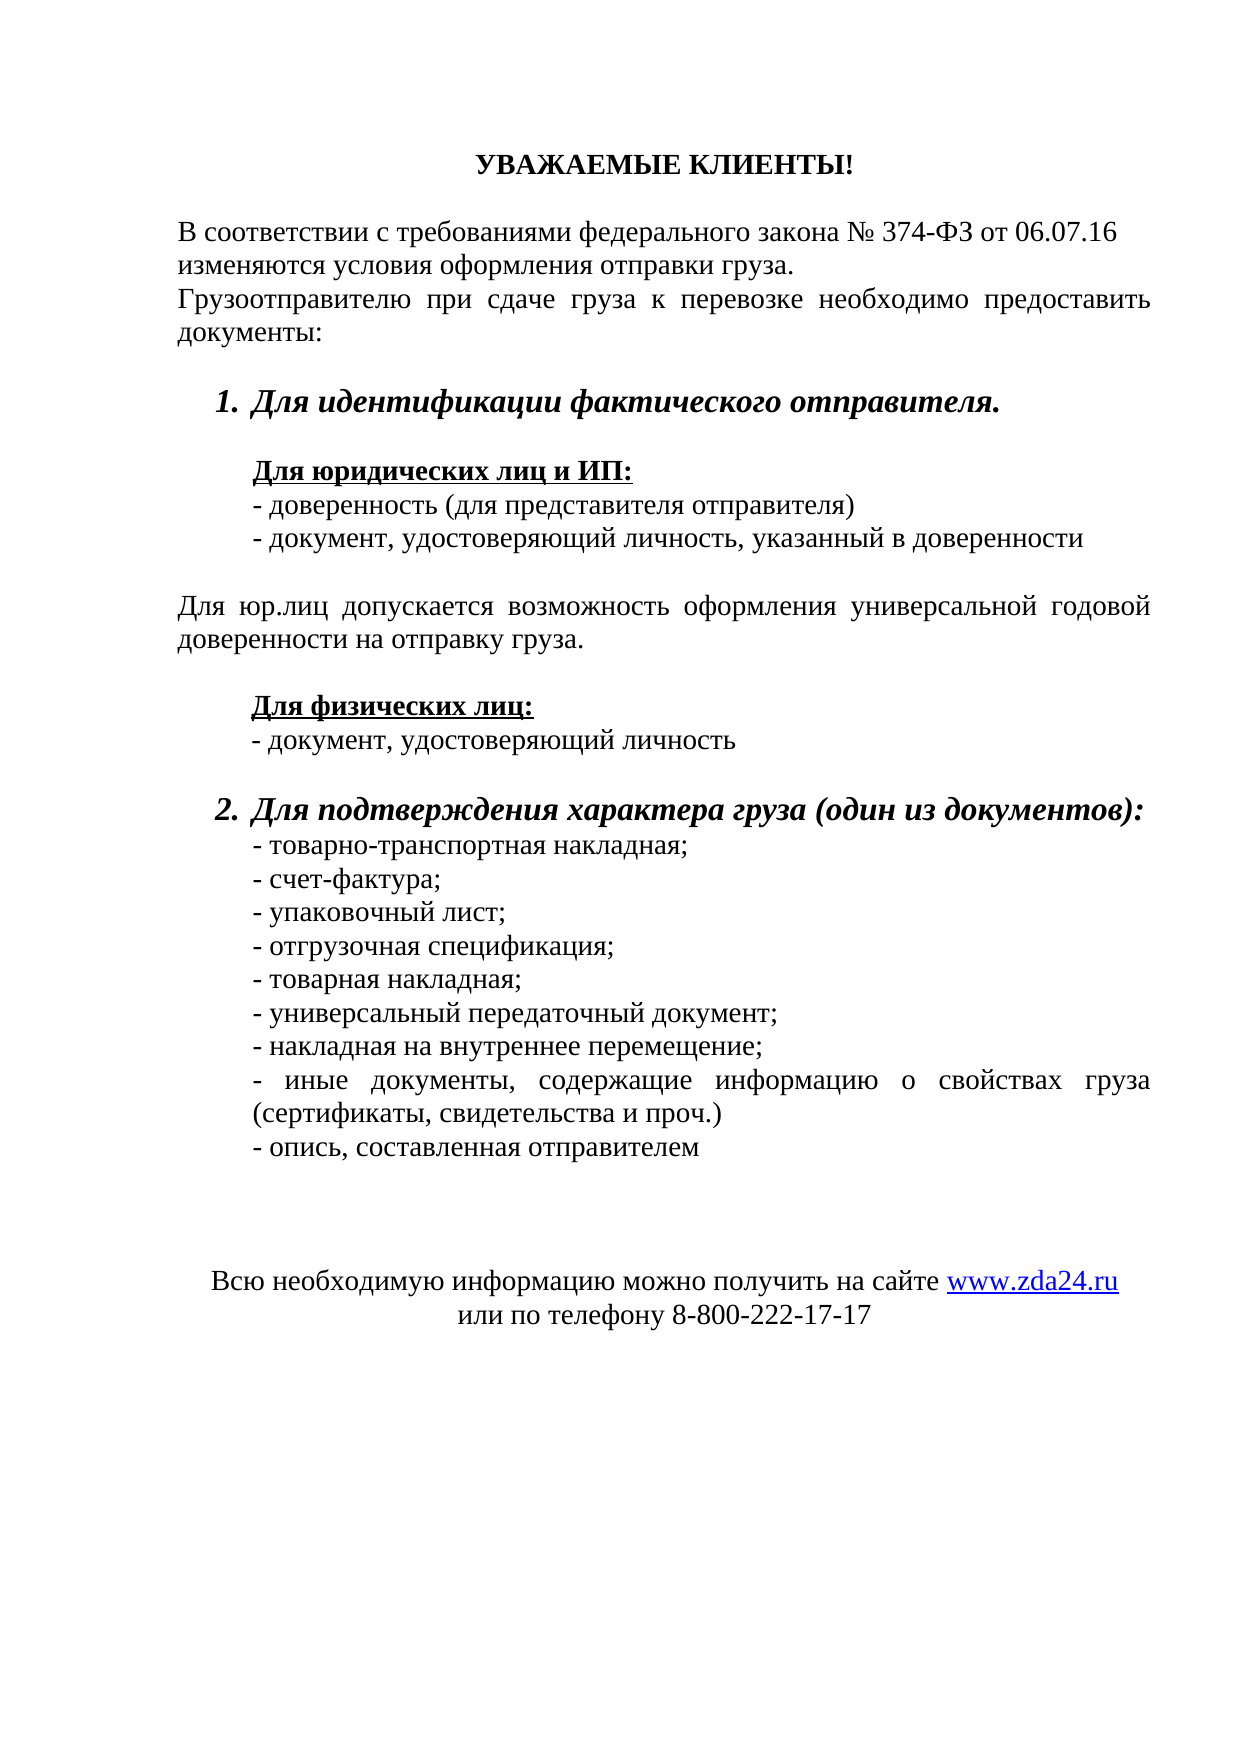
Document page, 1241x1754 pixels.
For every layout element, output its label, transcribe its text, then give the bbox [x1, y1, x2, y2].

text Для юр.лиц допускается возможность оформления универсальной годовой доверенности на отправку груза. [177, 588, 1152, 655]
text В соответствии с требованиями федерального закона № 374-ФЗ от 06.07.16 [177, 214, 1152, 247]
list Для юридических лиц и ИП: [252, 453, 1152, 487]
list - иные документы, содержащие информацию о свойствах груза (сертификаты, свидетельства и проч.) [252, 1062, 1152, 1129]
list - универсальный передаточный документ; [252, 995, 1152, 1028]
list - товарная накладная; [252, 961, 1152, 995]
list - товарно-транспортная накладная; [252, 827, 1152, 861]
text Для физических лиц: [177, 688, 1152, 722]
list - документ, удостоверяющий личность, указанный в доверенности [252, 521, 1152, 554]
list - накладная на внутреннее перемещение; [252, 1028, 1152, 1062]
list Для подтверждения характера груза (один из документов): [215, 789, 1152, 827]
text Всю необходимую информацию можно получить на сайте www.zda24.ru [177, 1263, 1152, 1297]
list - доверенность (для представителя отправителя) [252, 487, 1152, 521]
text - документ, удостоверяющий личность [177, 722, 1152, 755]
text или по телефону 8-800-222-17-17 [177, 1297, 1152, 1330]
text УВАЖАЕМЫЕ КЛИЕНТЫ! [177, 147, 1152, 180]
text изменяются условия оформления отправки груза. [177, 247, 1152, 281]
list Для идентификации фактического отправителя. [215, 382, 1152, 420]
list - отгрузочная спецификация; [252, 928, 1152, 961]
list - опись, составленная отправителем [252, 1129, 1152, 1163]
list - упаковочный лист; [252, 894, 1152, 928]
list - счет-фактура; [252, 861, 1152, 894]
text Грузоотправителю при сдаче груза к перевозке необходимо предоставить документы: [177, 281, 1152, 348]
